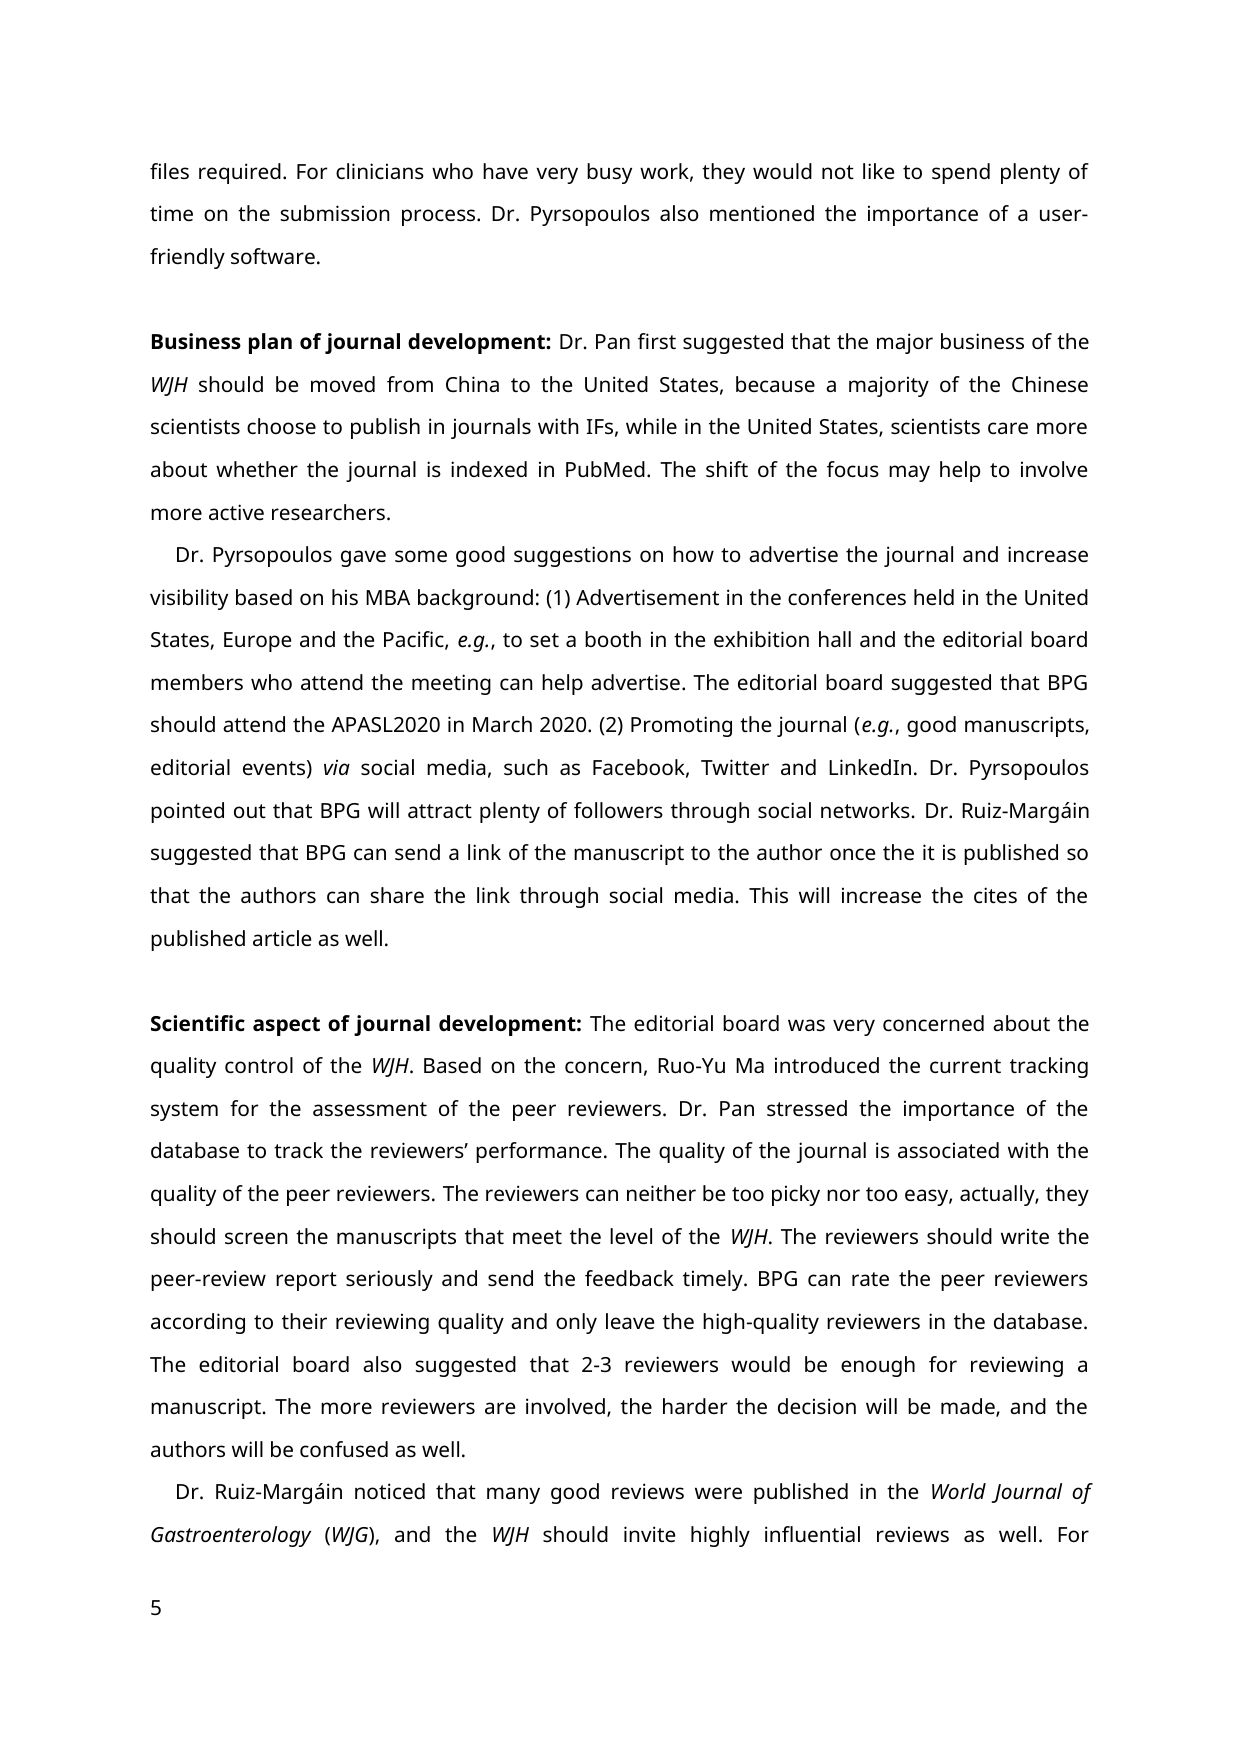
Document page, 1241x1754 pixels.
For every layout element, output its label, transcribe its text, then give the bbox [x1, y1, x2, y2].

text Dr. Pyrsopoulos gave some good suggestions on how to advertise the journal and increase visibility based on his MBA background: (1) Advertisement in the conferences held in the United States, Europe and the Pacific, e.g., to set a booth in the exhibition hall and the editorial board members who attend the meeting can help advertise. The editorial board suggested that BPG should attend the APASL2020 in March 2020. (2) Promoting the journal (e.g., good manuscripts, editorial events) via social media, such as Facebook, Twitter and LinkedIn. Dr. Pyrsopoulos pointed out that BPG will attract plenty of followers through social networks. Dr. Ruiz-Margáin suggested that BPG can send a link of the manuscript to the author once the it is published so that the authors can share the link through social media. This will increase the cites of the published article as well. [150, 540, 1090, 952]
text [150, 157, 1090, 270]
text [150, 1477, 1090, 1548]
text Business plan of journal development: Dr. Pan first suggested that the major business of the WJH should be moved from China to the United States, because a majority of the Chinese scientists choose to publish in journals with IFs, while in the United States, scientists care more about whether the journal is indexed in PubMed. The shift of the focus may help to involve more active researchers. [150, 327, 1090, 526]
text Scientific aspect of journal development: The editorial board was very concerned about the quality control of the WJH. Based on the concern, Ruo-Yu Ma introduced the current tracking system for the assessment of the peer reviewers. Dr. Pan stressed the importance of the database to track the reviewers’ performance. The quality of the journal is associated with the quality of the peer reviewers. The reviewers can neither be too picky nor too easy, actually, they should screen the manuscripts that meet the level of the WJH. The reviewers should write the peer-review report seriously and send the feedback timely. BPG can rate the peer reviewers according to their reviewing quality and only leave the high-quality reviewers in the database. The editorial board also suggested that 2-3 reviewers would be enough for reviewing a manuscript. The more reviewers are involved, the harder the decision will be made, and the authors will be confused as well. [150, 1009, 1090, 1463]
